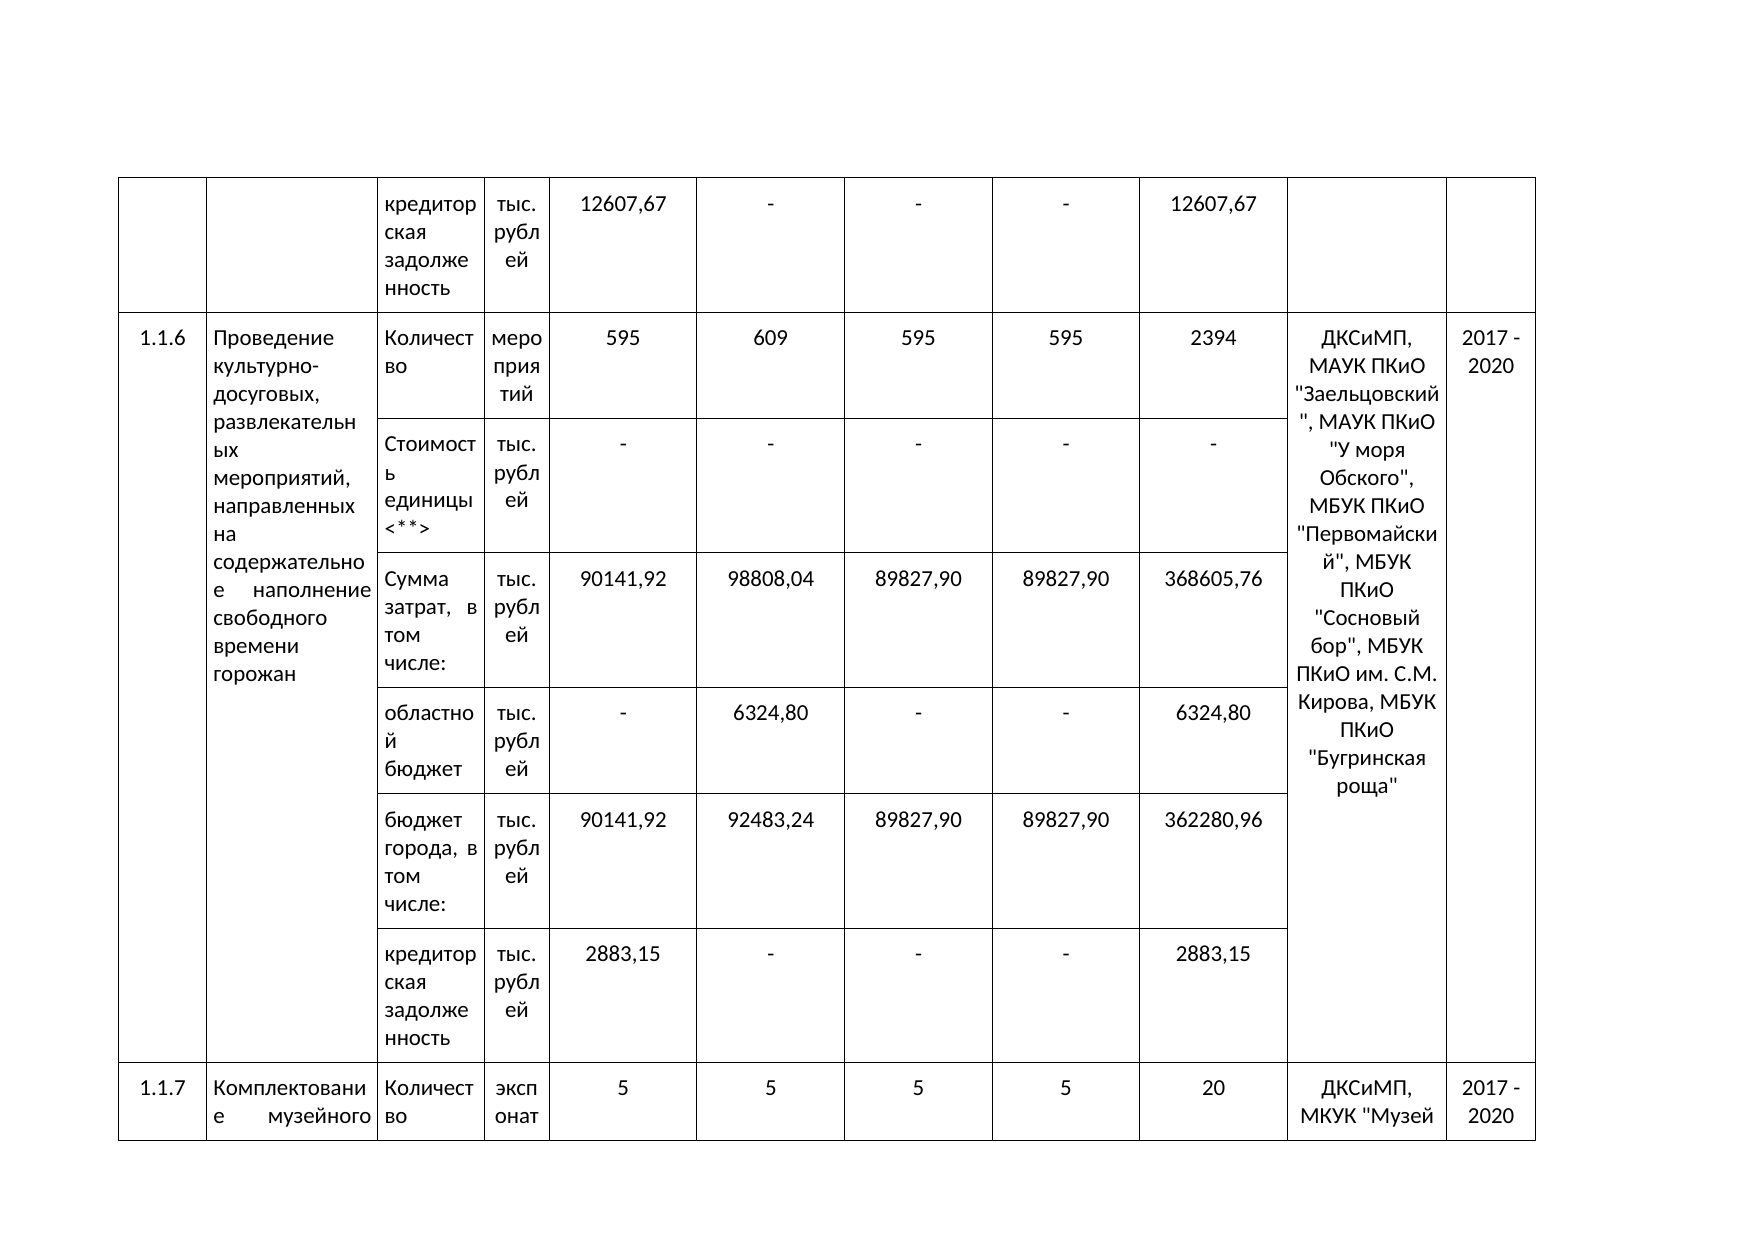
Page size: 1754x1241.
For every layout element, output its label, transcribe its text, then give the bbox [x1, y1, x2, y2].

table_cell 98808,04 [697, 553, 844, 687]
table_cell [207, 1063, 377, 1140]
table_cell 6324,80 [697, 688, 844, 793]
table_cell 595 [993, 313, 1139, 418]
table_cell бюджет города, в том числе: [378, 794, 484, 927]
table_cell 5 [550, 1063, 696, 1140]
table_cell 12607,67 [550, 178, 696, 312]
table_cell 89827,90 [845, 794, 992, 927]
table_cell 609 [697, 313, 844, 418]
table_cell - [550, 688, 696, 793]
table_cell Стоимость единицы <**> [378, 419, 484, 552]
table_cell мероприятий [485, 313, 549, 418]
table_cell 89827,90 [845, 553, 992, 687]
table_cell ДКСиМП, МАУК ПКиО "Заельцовский", МАУК ПКиО "У моря Обского", МБУК ПКиО "Первомайский", МБУК ПКиО "Сосновый бор", МБУК ПКиО им. С.М. Кирова, МБУК ПКиО "Бугринская роща" [1288, 313, 1446, 1062]
table_cell - [993, 419, 1139, 552]
table_cell тыс. рублей [485, 688, 549, 793]
table_cell экспонатов [485, 1063, 549, 1140]
table_cell 368605,76 [1140, 553, 1287, 687]
table_cell - [845, 419, 992, 552]
table_cell - [845, 178, 992, 312]
table_cell 6324,80 [1140, 688, 1287, 793]
table_cell 5 [697, 1063, 844, 1140]
table_cell 2883,15 [1140, 929, 1287, 1062]
table_cell 1.1.6 [119, 313, 206, 1062]
table_cell 5 [993, 1063, 1139, 1140]
table_cell Проведение культурно-досуговых, развлекательных мероприятий, направленных на содержательное наполнение свободного времени горожан [207, 313, 377, 1062]
table_cell 90141,92 [550, 553, 696, 687]
table_cell - [550, 419, 696, 552]
table_cell Количество [378, 1063, 484, 1140]
table_cell - [993, 929, 1139, 1062]
table_cell - [697, 929, 844, 1062]
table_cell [1288, 1063, 1446, 1140]
table_cell - [993, 178, 1139, 312]
table_cell - [697, 419, 844, 552]
table_cell тыс. рублей [485, 419, 549, 552]
table_cell кредиторская задолженность [378, 929, 484, 1062]
table_cell 2017 - 2020 [1447, 1063, 1535, 1140]
table_cell - [845, 929, 992, 1062]
table_cell 89827,90 [993, 794, 1139, 927]
table_cell - [697, 178, 844, 312]
table_cell 2394 [1140, 313, 1287, 418]
table_cell 595 [550, 313, 696, 418]
table_cell 89827,90 [993, 553, 1139, 687]
table_cell 2883,15 [550, 929, 696, 1062]
table_cell 1.1.7 [119, 1063, 206, 1140]
table_cell тыс. рублей [485, 929, 549, 1062]
table_cell тыс. рублей [485, 178, 549, 312]
table_cell тыс. рублей [485, 794, 549, 927]
table_cell Сумма затрат, в том числе: [378, 553, 484, 687]
table_cell 2017 - 2020 [1447, 313, 1535, 1062]
table_cell 90141,92 [550, 794, 696, 927]
table_cell тыс. рублей [485, 553, 549, 687]
table_cell - [845, 688, 992, 793]
table_cell 5 [845, 1063, 992, 1140]
table_cell 92483,24 [697, 794, 844, 927]
table_cell 12607,67 [1140, 178, 1287, 312]
table_cell - [993, 688, 1139, 793]
table_cell областной бюджет [378, 688, 484, 793]
table_cell 595 [845, 313, 992, 418]
table_cell 362280,96 [1140, 794, 1287, 927]
table_cell 20 [1140, 1063, 1287, 1140]
table_cell кредиторская задолженность [378, 178, 484, 312]
table_cell - [1140, 419, 1287, 552]
table_cell Количество [378, 313, 484, 418]
